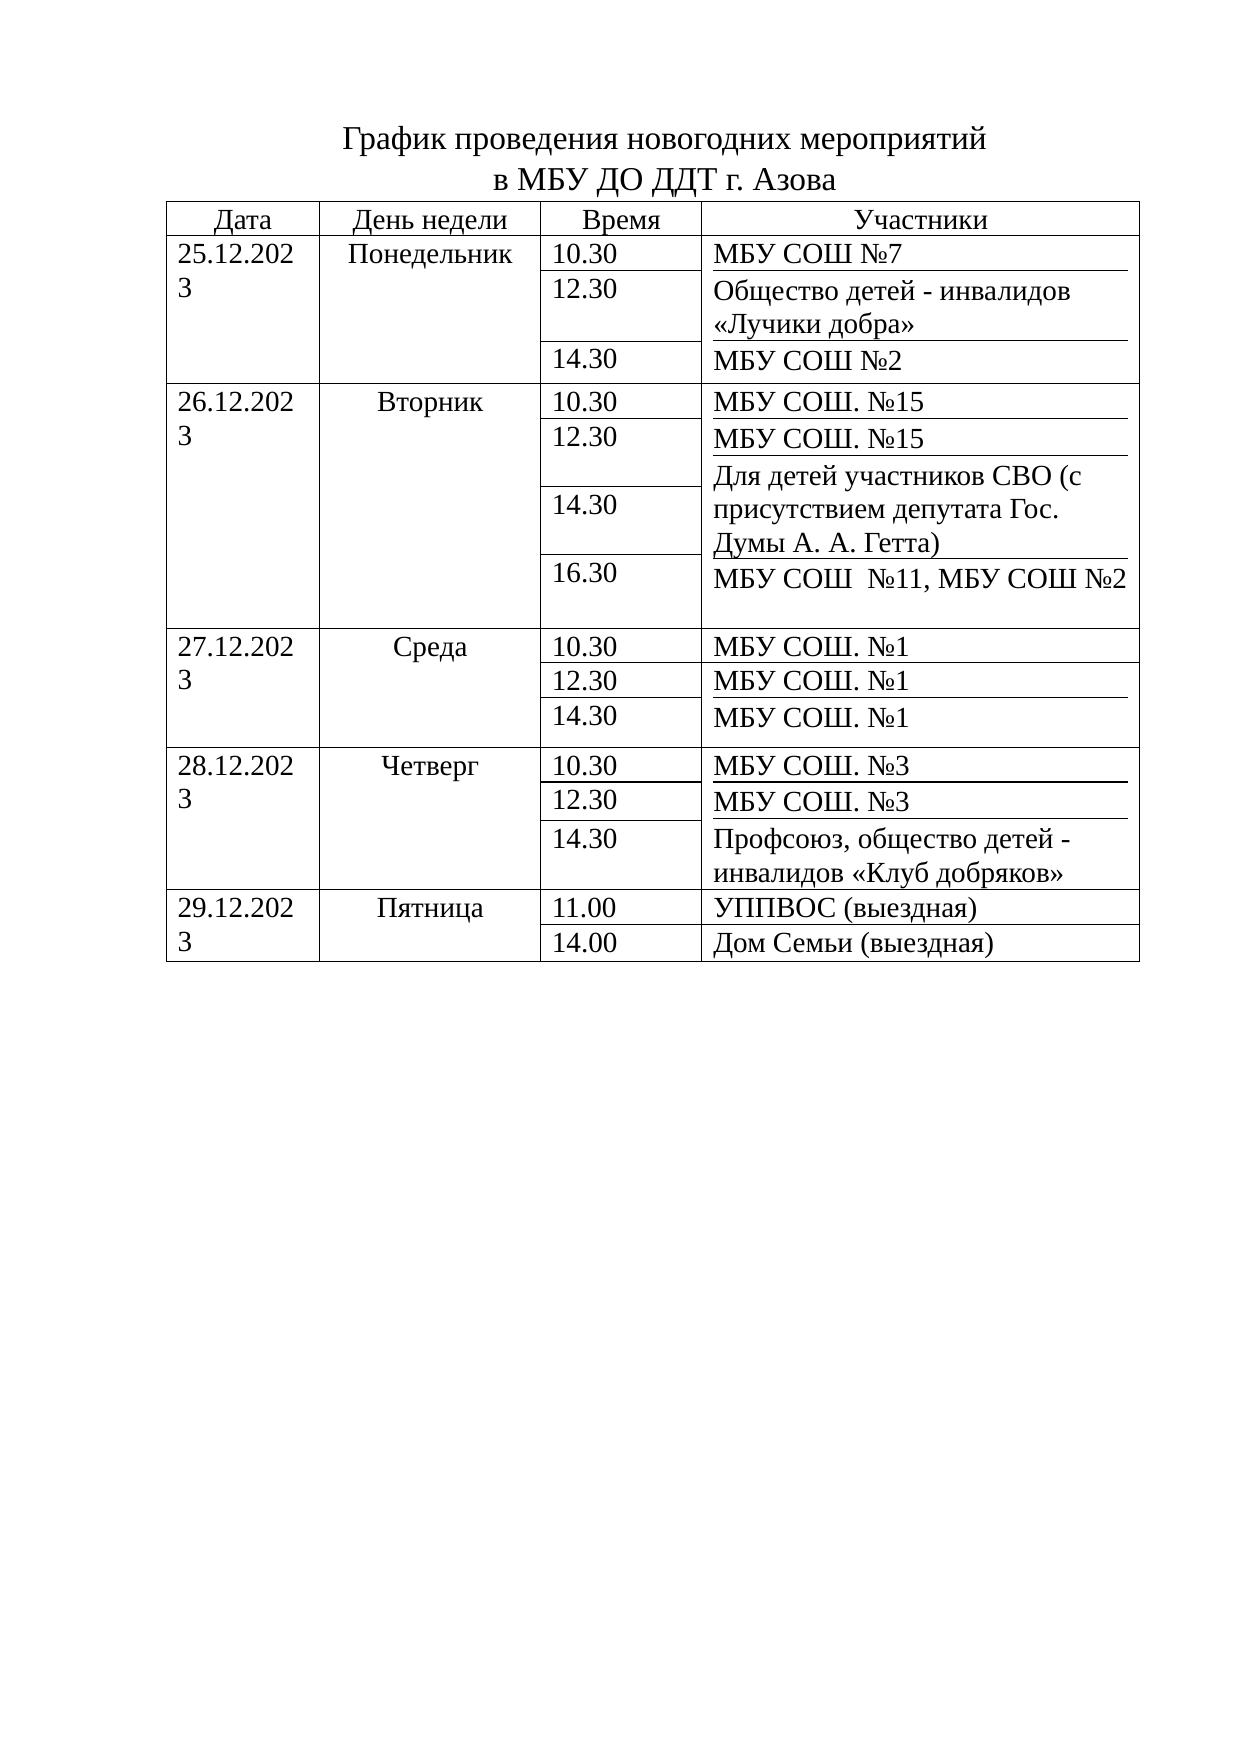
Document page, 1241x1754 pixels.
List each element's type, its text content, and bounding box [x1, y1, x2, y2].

table_cell 14.30 [541, 487, 701, 554]
table_cell 14.30 [541, 698, 701, 747]
table_cell 28.12.2023 [167, 748, 319, 889]
table_header Дата [167, 202, 319, 235]
table_cell 25.12.2023 [167, 236, 319, 383]
table_cell [541, 306, 701, 341]
table_cell 14.30 [541, 821, 701, 889]
table_cell УППВОС (выездная) [702, 890, 1139, 924]
table_cell МБУ СОШ. №3 МБУ СОШ. №3 Профсоюз, общество детей - инвалидов «Клуб добряков» [702, 748, 1139, 889]
table_cell МБУ СОШ. №1 МБУ СОШ. №1 [702, 663, 1139, 747]
table_cell 12.30 [541, 271, 701, 306]
table_cell 12.30 [541, 663, 701, 697]
table_cell Дом Семьи (выездная) [702, 925, 1139, 961]
table_header Время [541, 202, 701, 235]
table_cell МБУ СОШ. №15 МБУ СОШ. №15 Для детей участников СВО (с присутствием депутата Гос. Думы А. А. Гетта) МБУ СОШ №11, МБУ СОШ №2 [702, 384, 1139, 628]
table_cell 10.30 [541, 236, 701, 270]
table_cell Понедельник [320, 236, 540, 383]
table_cell 11.00 [541, 890, 701, 924]
table_header День недели [320, 202, 540, 235]
table_cell 10.30 [541, 629, 701, 662]
table_cell Пятница [320, 890, 540, 961]
table_cell Вторник [320, 384, 540, 628]
table_cell МБУ СОШ. №1 [702, 629, 1139, 662]
table_cell 12.30 [541, 783, 701, 820]
text в МБУ ДО ДДТ г. Азова [177, 159, 1152, 198]
table_cell Четверг [320, 748, 540, 889]
table_cell 16.30 [541, 555, 701, 628]
table_cell 26.12.2023 [167, 384, 319, 628]
table_cell Среда [320, 629, 540, 747]
table_cell МБУ СОШ №7 Общество детей - инвалидов «Лучики добра» МБУ СОШ №2 [702, 236, 1139, 383]
table_cell 10.30 [541, 384, 701, 418]
table_cell 12.30 [541, 419, 701, 486]
table_cell 14.00 [541, 925, 701, 961]
table_cell 14.30 [541, 342, 701, 383]
table_header Участники [702, 202, 1139, 235]
table_cell 29.12.2023 [167, 890, 319, 961]
table_cell 10.30 [541, 748, 701, 781]
text График проведения новогодних мероприятий [177, 118, 1152, 156]
table_cell 27.12.2023 [167, 629, 319, 747]
